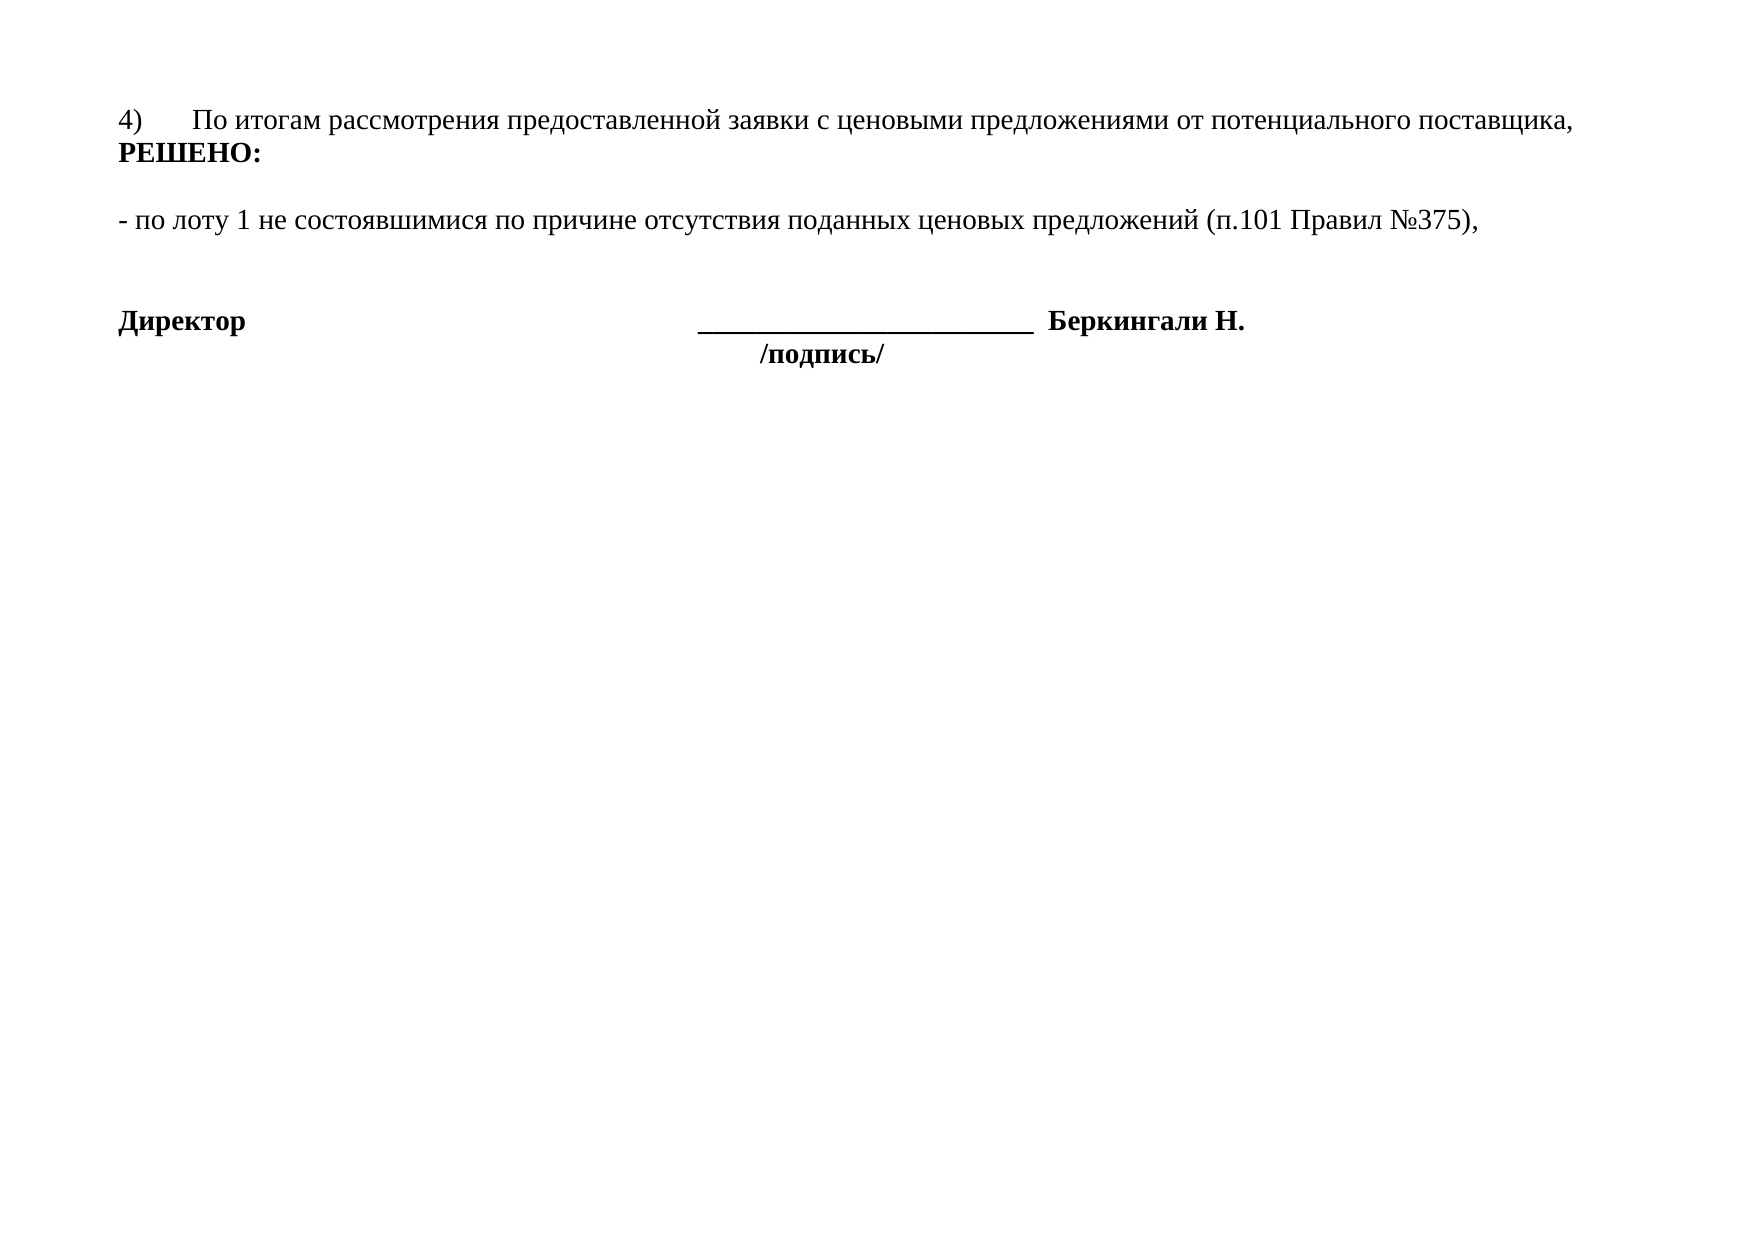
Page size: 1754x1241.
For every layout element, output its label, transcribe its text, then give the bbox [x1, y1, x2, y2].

list Директор _______________________ Беркингали Н. [118, 303, 1683, 337]
list /подпись/ [118, 337, 1683, 370]
list РЕШЕНО: [118, 135, 1683, 169]
list По итогам рассмотрения предоставленной заявки с ценовыми предложениями от потенциального поставщика, [118, 102, 1683, 135]
text - по лоту 1 не состоявшимися по причине отсутствия поданных ценовых предложений (п.101 Правил №375), [118, 202, 1683, 236]
